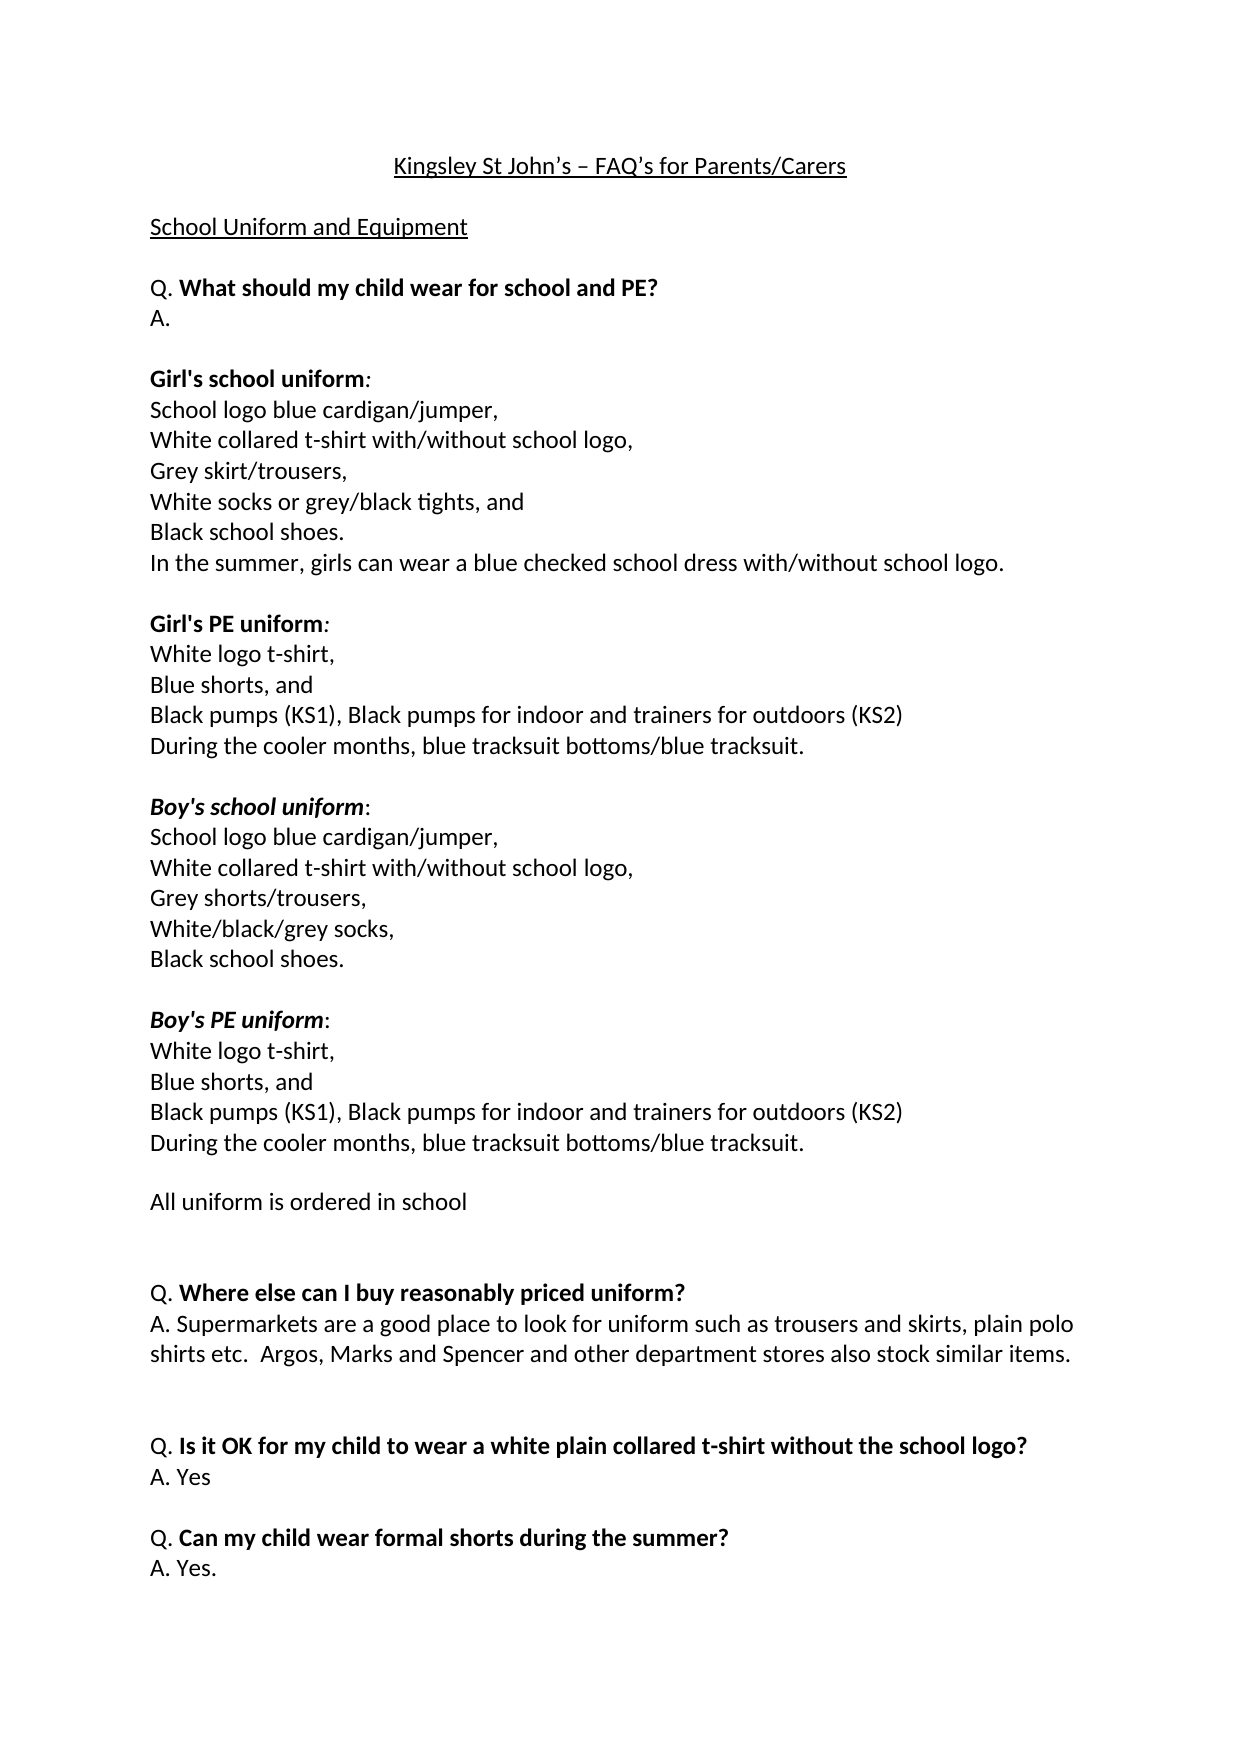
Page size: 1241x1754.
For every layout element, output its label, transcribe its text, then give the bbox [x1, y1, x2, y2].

text A. Girl's school uniform: School logo blue cardigan/jumper, White collared t-shirt with/without school logo, Grey skirt/trousers, White socks or grey/black tights, and Black school shoes. In the summer, girls can wear a blue checked school dress with/without school logo. Girl's PE uniform: White logo t-shirt, Blue shorts, and Black pumps (KS1), Black pumps for indoor and trainers for outdoors (KS2) During the cooler months, blue tracksuit bottoms/blue tracksuit. Boy's school uniform: School logo blue cardigan/jumper, White collared t-shirt with/without school logo, Grey shorts/trousers, White/black/grey socks, Black school shoes. Boy's PE uniform: White logo t-shirt, Blue shorts, and Black pumps (KS1), Black pumps for indoor and trainers for outdoors (KS2) During the cooler months, blue tracksuit bottoms/blue tracksuit. [150, 303, 1090, 1186]
text A. Supermarkets are a good place to look for uniform such as trousers and skirts, plain polo shirts etc. Argos, Marks and Spencer and other department stores also stock similar items. [150, 1308, 1090, 1369]
text Q. Is it OK for my child to wear a white plain collared t-shirt without the school logo? [150, 1430, 1090, 1461]
text Q. Where else can I buy reasonably priced uniform? [150, 1277, 1090, 1308]
text Q. What should my child wear for school and PE? [150, 272, 1090, 303]
text Kingsley St John’s – FAQ’s for Parents/Carers [150, 150, 1090, 181]
text A. Yes. [150, 1552, 1090, 1583]
text All uniform is ordered in school [150, 1186, 1090, 1216]
text Q. Can my child wear formal shorts during the summer? [150, 1522, 1090, 1552]
text School Uniform and Equipment [150, 211, 1090, 242]
text A. Yes [150, 1461, 1090, 1491]
